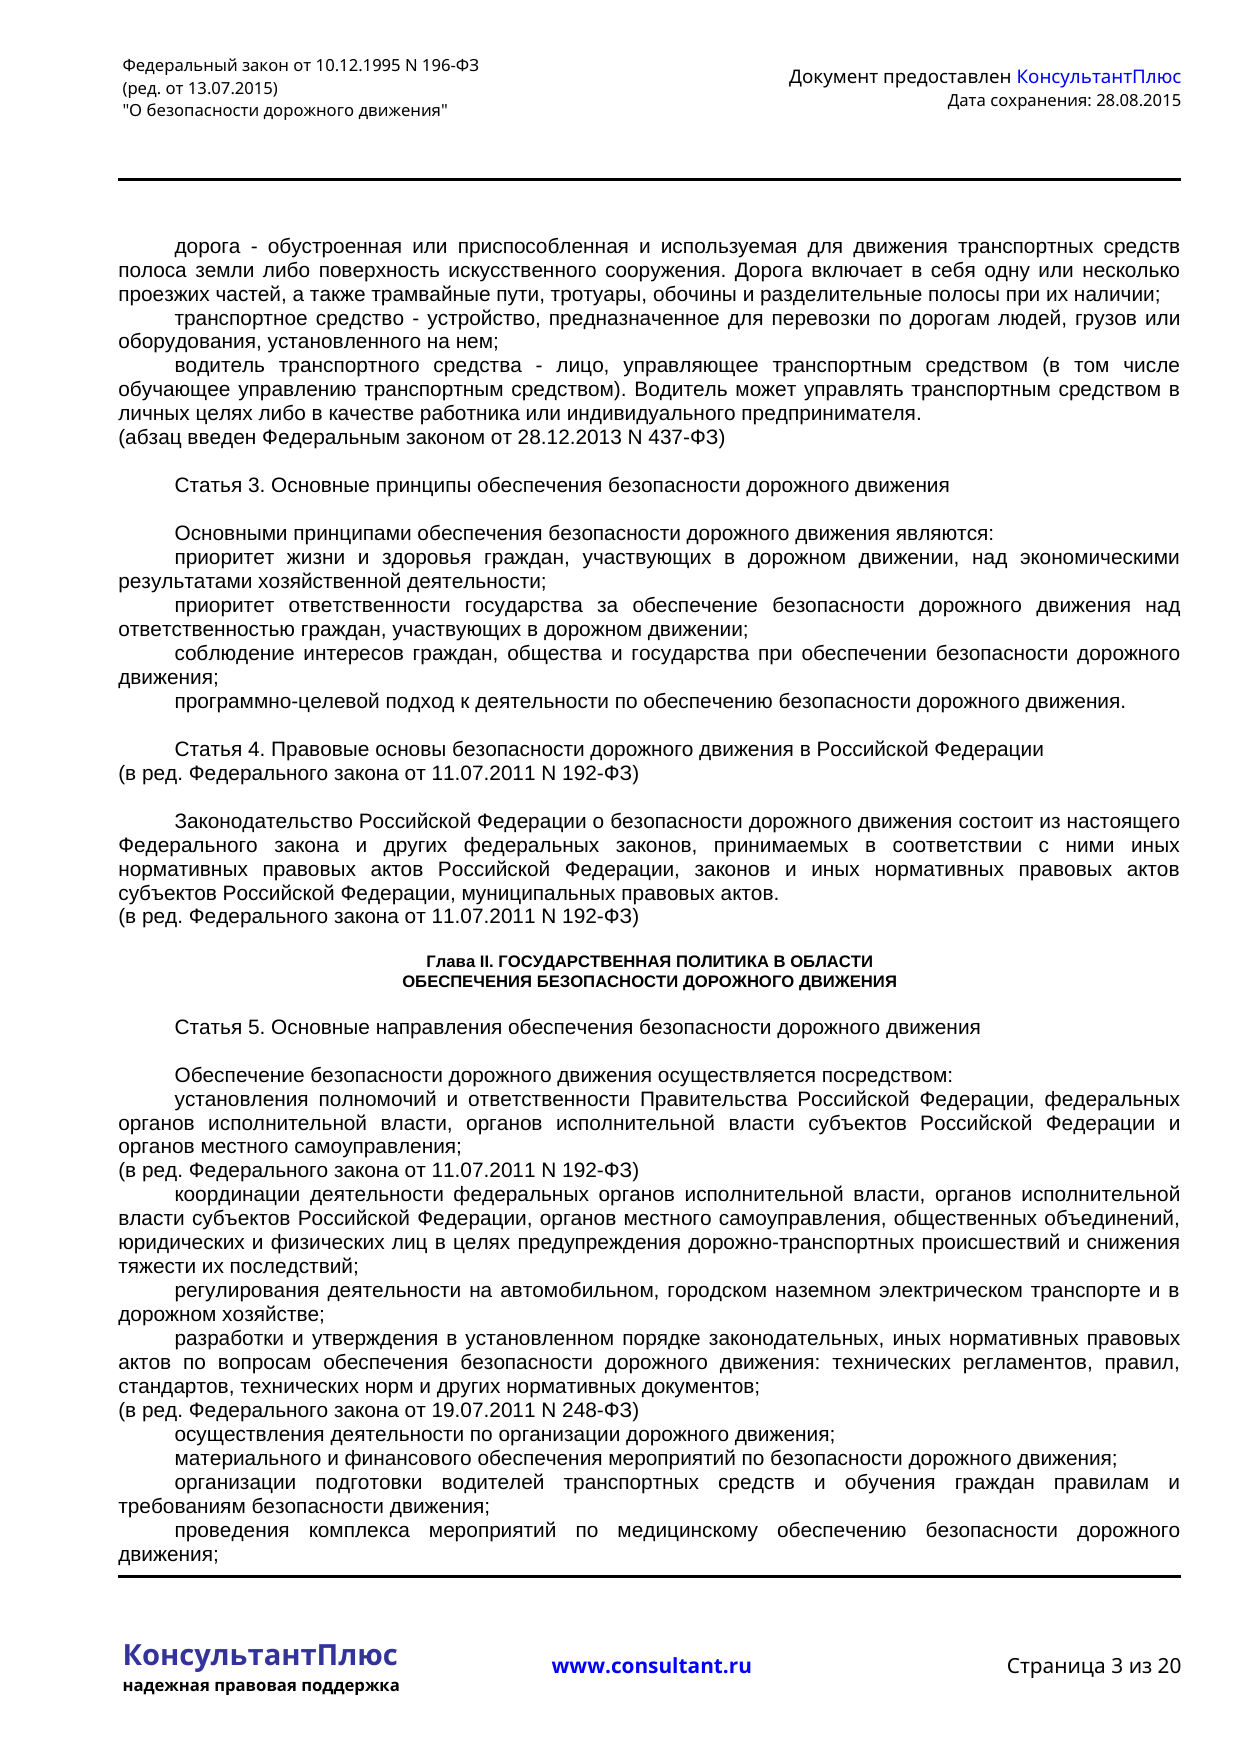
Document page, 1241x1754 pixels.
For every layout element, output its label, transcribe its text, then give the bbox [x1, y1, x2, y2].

text (в ред. Федерального закона от 11.07.2011 N 192-ФЗ) [118, 904, 1181, 928]
text программно-целевой подход к деятельности по обеспечению безопасности дорожного движения. [118, 689, 1181, 713]
text Обеспечение безопасности дорожного движения осуществляется посредством: [118, 1062, 1181, 1086]
text Основными принципами обеспечения безопасности дорожного движения являются: [118, 521, 1181, 545]
text соблюдение интересов граждан, общества и государства при обеспечении безопасности дорожного движения; [118, 641, 1181, 689]
text (в ред. Федерального закона от 11.07.2011 N 192-ФЗ) [118, 761, 1181, 784]
text организации подготовки водителей транспортных средств и обучения граждан правилам и требованиям безопасности движения; [118, 1470, 1181, 1518]
text Статья 5. Основные направления обеспечения безопасности дорожного движения [118, 1014, 1181, 1038]
text дорога - обустроенная или приспособленная и используемая для движения транспортных средств полоса земли либо поверхность искусственного сооружения. Дорога включает в себя одну или несколько проезжих частей, а также трамвайные пути, тротуары, обочины и разделительные полосы при их наличии; [118, 233, 1181, 305]
text (абзац введен Федеральным законом от 28.12.2013 N 437-ФЗ) [118, 425, 1181, 449]
text регулирования деятельности на автомобильном, городском наземном электрическом транспорте и в дорожном хозяйстве; [118, 1278, 1181, 1326]
text транспортное средство - устройство, предназначенное для перевозки по дорогам людей, грузов или оборудования, установленного на нем; [118, 305, 1181, 353]
text ОБЕСПЕЧЕНИЯ БЕЗОПАСНОСТИ ДОРОЖНОГО ДВИЖЕНИЯ [118, 971, 1181, 991]
text (в ред. Федерального закона от 11.07.2011 N 192-ФЗ) [118, 1158, 1181, 1182]
text приоритет жизни и здоровья граждан, участвующих в дорожном движении, над экономическими результатами хозяйственной деятельности; [118, 545, 1181, 593]
text Статья 4. Правовые основы безопасности дорожного движения в Российской Федерации [118, 737, 1181, 761]
text Статья 3. Основные принципы обеспечения безопасности дорожного движения [118, 473, 1181, 497]
text водитель транспортного средства - лицо, управляющее транспортным средством (в том числе обучающее управлению транспортным средством). Водитель может управлять транспортным средством в личных целях либо в качестве работника или индивидуального предпринимателя. [118, 353, 1181, 425]
text осуществления деятельности по организации дорожного движения; [118, 1422, 1181, 1446]
text материального и финансового обеспечения мероприятий по безопасности дорожного движения; [118, 1446, 1181, 1470]
text координации деятельности федеральных органов исполнительной власти, органов исполнительной власти субъектов Российской Федерации, органов местного самоуправления, общественных объединений, юридических и физических лиц в целях предупреждения дорожно-транспортных происшествий и снижения тяжести их последствий; [118, 1182, 1181, 1278]
text приоритет ответственности государства за обеспечение безопасности дорожного движения над ответственностью граждан, участвующих в дорожном движении; [118, 593, 1181, 641]
text установления полномочий и ответственности Правительства Российской Федерации, федеральных органов исполнительной власти, органов исполнительной власти субъектов Российской Федерации и органов местного самоуправления; [118, 1086, 1181, 1158]
text разработки и утверждения в установленном порядке законодательных, иных нормативных правовых актов по вопросам обеспечения безопасности дорожного движения: технических регламентов, правил, стандартов, технических норм и других нормативных документов; [118, 1326, 1181, 1398]
text Глава II. ГОСУДАРСТВЕННАЯ ПОЛИТИКА В ОБЛАСТИ [118, 952, 1181, 971]
text Законодательство Российской Федерации о безопасности дорожного движения состоит из настоящего Федерального закона и других федеральных законов, принимаемых в соответствии с ними иных нормативных правовых актов Российской Федерации, законов и иных нормативных правовых актов субъектов Российской Федерации, муниципальных правовых актов. [118, 808, 1181, 904]
text (в ред. Федерального закона от 19.07.2011 N 248-ФЗ) [118, 1398, 1181, 1422]
text проведения комплекса мероприятий по медицинскому обеспечению безопасности дорожного движения; [118, 1518, 1181, 1566]
